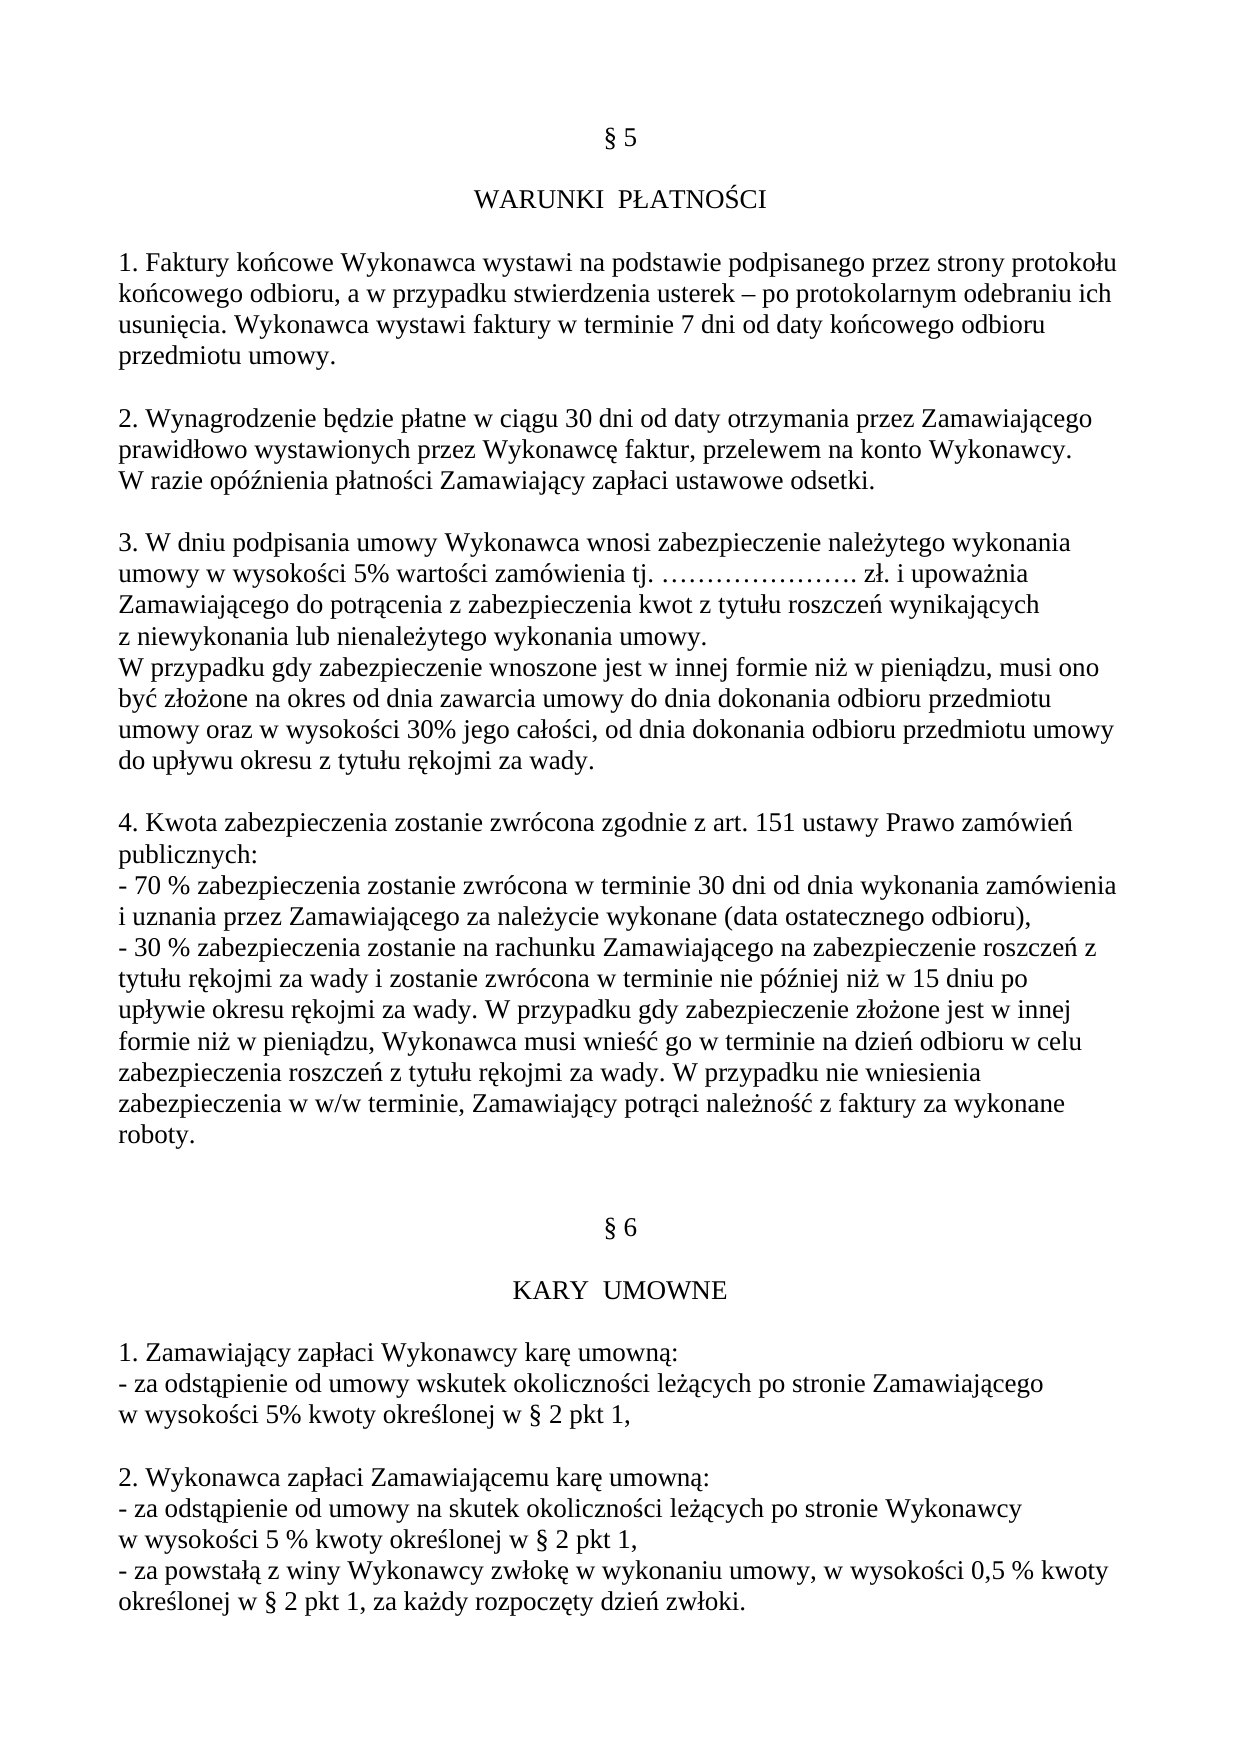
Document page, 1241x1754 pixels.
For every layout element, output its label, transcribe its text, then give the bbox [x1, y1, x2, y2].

text w wysokości 5 % kwoty określonej w § 2 pkt 1, [118, 1523, 1122, 1554]
text 3. W dniu podpisania umowy Wykonawca wnosi zabezpieczenie należytego wykonania umowy w wysokości 5% wartości zamówienia tj. …………………. zł. i upoważnia Zamawiającego do potrącenia z zabezpieczenia kwot z tytułu roszczeń wynikających z niewykonania lub nienależytego wykonania umowy. [118, 526, 1122, 651]
text KARY UMOWNE [118, 1274, 1122, 1305]
text w wysokości 5% kwoty określonej w § 2 pkt 1, [118, 1398, 1122, 1429]
text § 5 [118, 121, 1122, 152]
text WARUNKI PŁATNOŚCI [118, 184, 1122, 215]
text 2. Wykonawca zapłaci Zamawiającemu karę umowną: - za odstąpienie od umowy na skutek okoliczności leżących po stronie Wykonawcy [118, 1461, 1122, 1523]
text 2. Wynagrodzenie będzie płatne w ciągu 30 dni od daty otrzymania przez Zamawiającego prawidłowo wystawionych przez Wykonawcę faktur, przelewem na konto Wykonawcy. [118, 402, 1122, 464]
text - za powstałą z winy Wykonawcy zwłokę w wykonaniu umowy, w wysokości 0,5 % kwoty określonej w § 2 pkt 1, za każdy rozpoczęty dzień zwłoki. [118, 1554, 1122, 1616]
text 4. Kwota zabezpieczenia zostanie zwrócona zgodnie z art. 151 ustawy Prawo zamówień publicznych: [118, 807, 1122, 869]
text 1. Zamawiający zapłaci Wykonawcy karę umowną: [118, 1336, 1122, 1367]
text - za odstąpienie od umowy wskutek okoliczności leżących po stronie Zamawiającego [118, 1367, 1122, 1398]
text § 6 [118, 1211, 1122, 1243]
text - 70 % zabezpieczenia zostanie zwrócona w terminie 30 dni od dnia wykonania zamówienia i uznania przez Zamawiającego za należycie wykonane (data ostatecznego odbioru), - 30 % zabezpieczenia zostanie na rachunku Zamawiającego na zabezpieczenie roszczeń z tytułu rękojmi za wady i zostanie zwrócona w terminie nie później niż w 15 dniu po upływie okresu rękojmi za wady. W przypadku gdy zabezpieczenie złożone jest w innej formie niż w pieniądzu, Wykonawca musi wnieść go w terminie na dzień odbioru w celu zabezpieczenia roszczeń z tytułu rękojmi za wady. W przypadku nie wniesienia zabezpieczenia w w/w terminie, Zamawiający potrąci należność z faktury za wykonane roboty. [118, 869, 1122, 1149]
text 1. Faktury końcowe Wykonawca wystawi na podstawie podpisanego przez strony protokołu końcowego odbioru, a w przypadku stwierdzenia usterek – po protokolarnym odebraniu ich usunięcia. Wykonawca wystawi faktury w terminie 7 dni od daty końcowego odbioru przedmiotu umowy. [118, 246, 1122, 371]
text W razie opóźnienia płatności Zamawiający zapłaci ustawowe odsetki. [118, 464, 1122, 495]
text W przypadku gdy zabezpieczenie wnoszone jest w innej formie niż w pieniądzu, musi ono być złożone na okres od dnia zawarcia umowy do dnia dokonania odbioru przedmiotu umowy oraz w wysokości 30% jego całości, od dnia dokonania odbioru przedmiotu umowy do upływu okresu z tytułu rękojmi za wady. [118, 651, 1122, 775]
